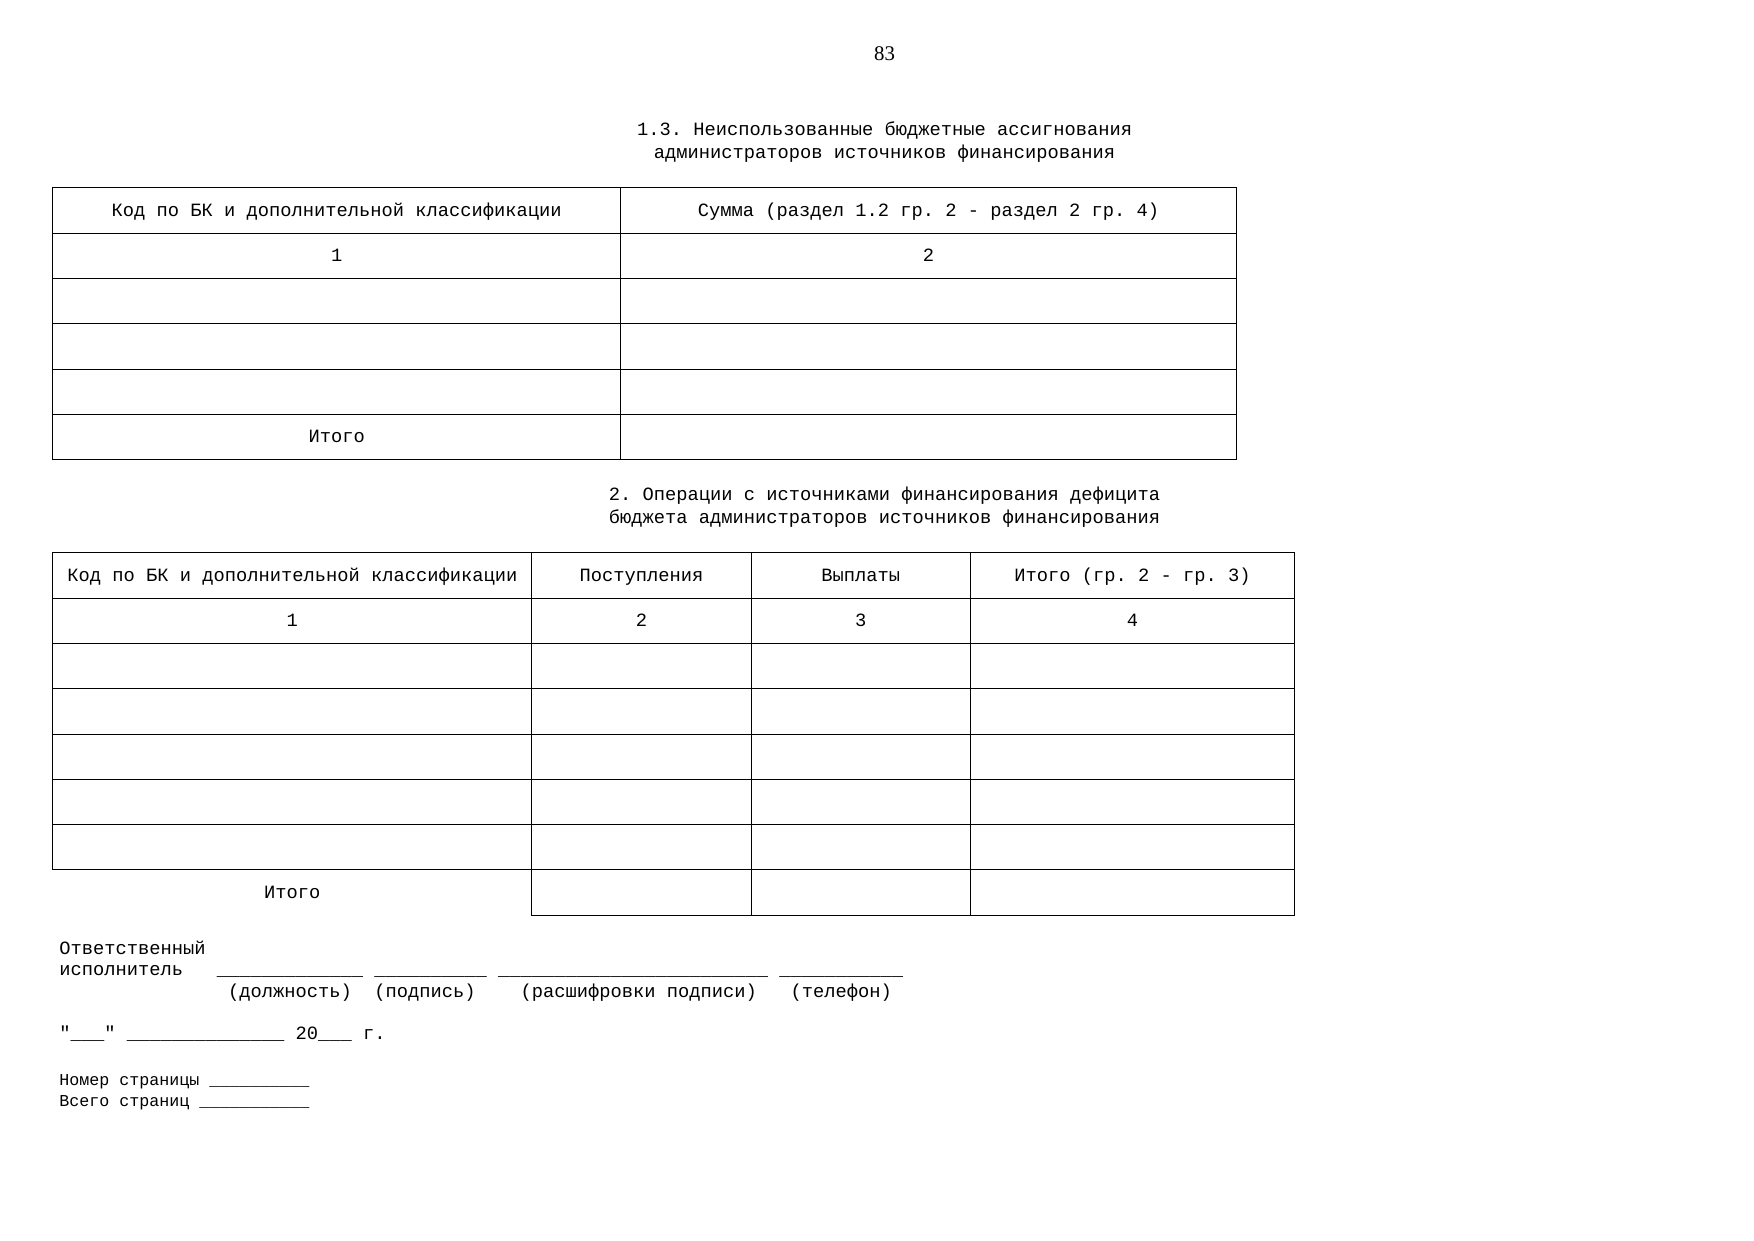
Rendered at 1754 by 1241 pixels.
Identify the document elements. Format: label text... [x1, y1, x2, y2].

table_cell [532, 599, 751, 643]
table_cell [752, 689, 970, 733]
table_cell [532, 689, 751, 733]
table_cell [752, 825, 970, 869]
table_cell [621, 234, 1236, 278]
text Номер страницы __________ [59, 1070, 1710, 1091]
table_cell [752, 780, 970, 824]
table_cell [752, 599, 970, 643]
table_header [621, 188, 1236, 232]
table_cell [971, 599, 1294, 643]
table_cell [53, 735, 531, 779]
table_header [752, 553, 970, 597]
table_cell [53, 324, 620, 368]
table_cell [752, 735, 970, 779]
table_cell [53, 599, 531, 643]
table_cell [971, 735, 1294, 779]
text (должность) (подпись) (расшифровки подписи) (телефон) [59, 981, 1710, 1003]
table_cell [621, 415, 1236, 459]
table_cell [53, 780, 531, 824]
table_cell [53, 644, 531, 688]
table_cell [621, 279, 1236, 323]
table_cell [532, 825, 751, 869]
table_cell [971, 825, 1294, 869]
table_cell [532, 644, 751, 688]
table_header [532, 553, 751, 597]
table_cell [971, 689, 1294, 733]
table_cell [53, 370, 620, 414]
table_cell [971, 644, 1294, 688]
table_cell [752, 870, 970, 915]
text администраторов источников финансирования [59, 141, 1710, 164]
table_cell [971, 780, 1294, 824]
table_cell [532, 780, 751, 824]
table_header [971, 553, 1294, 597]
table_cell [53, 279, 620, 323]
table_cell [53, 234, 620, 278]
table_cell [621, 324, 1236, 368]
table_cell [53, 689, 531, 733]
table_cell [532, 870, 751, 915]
text 1.3. Неиспользованные бюджетные ассигнования [59, 118, 1710, 141]
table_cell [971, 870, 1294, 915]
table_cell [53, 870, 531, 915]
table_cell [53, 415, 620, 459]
text Ответственный [59, 939, 1710, 960]
text "___" ______________ 20___ г. [59, 1024, 1710, 1045]
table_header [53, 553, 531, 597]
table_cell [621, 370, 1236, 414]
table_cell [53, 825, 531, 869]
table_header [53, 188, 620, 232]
text 2. Операции с источниками финансирования дефицита [59, 483, 1710, 506]
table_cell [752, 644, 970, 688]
text исполнитель _____________ __________ ________________________ ___________ [59, 960, 1710, 981]
text Всего страниц ___________ [59, 1091, 1710, 1111]
text бюджета администраторов источников финансирования [59, 506, 1710, 529]
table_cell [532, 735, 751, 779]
